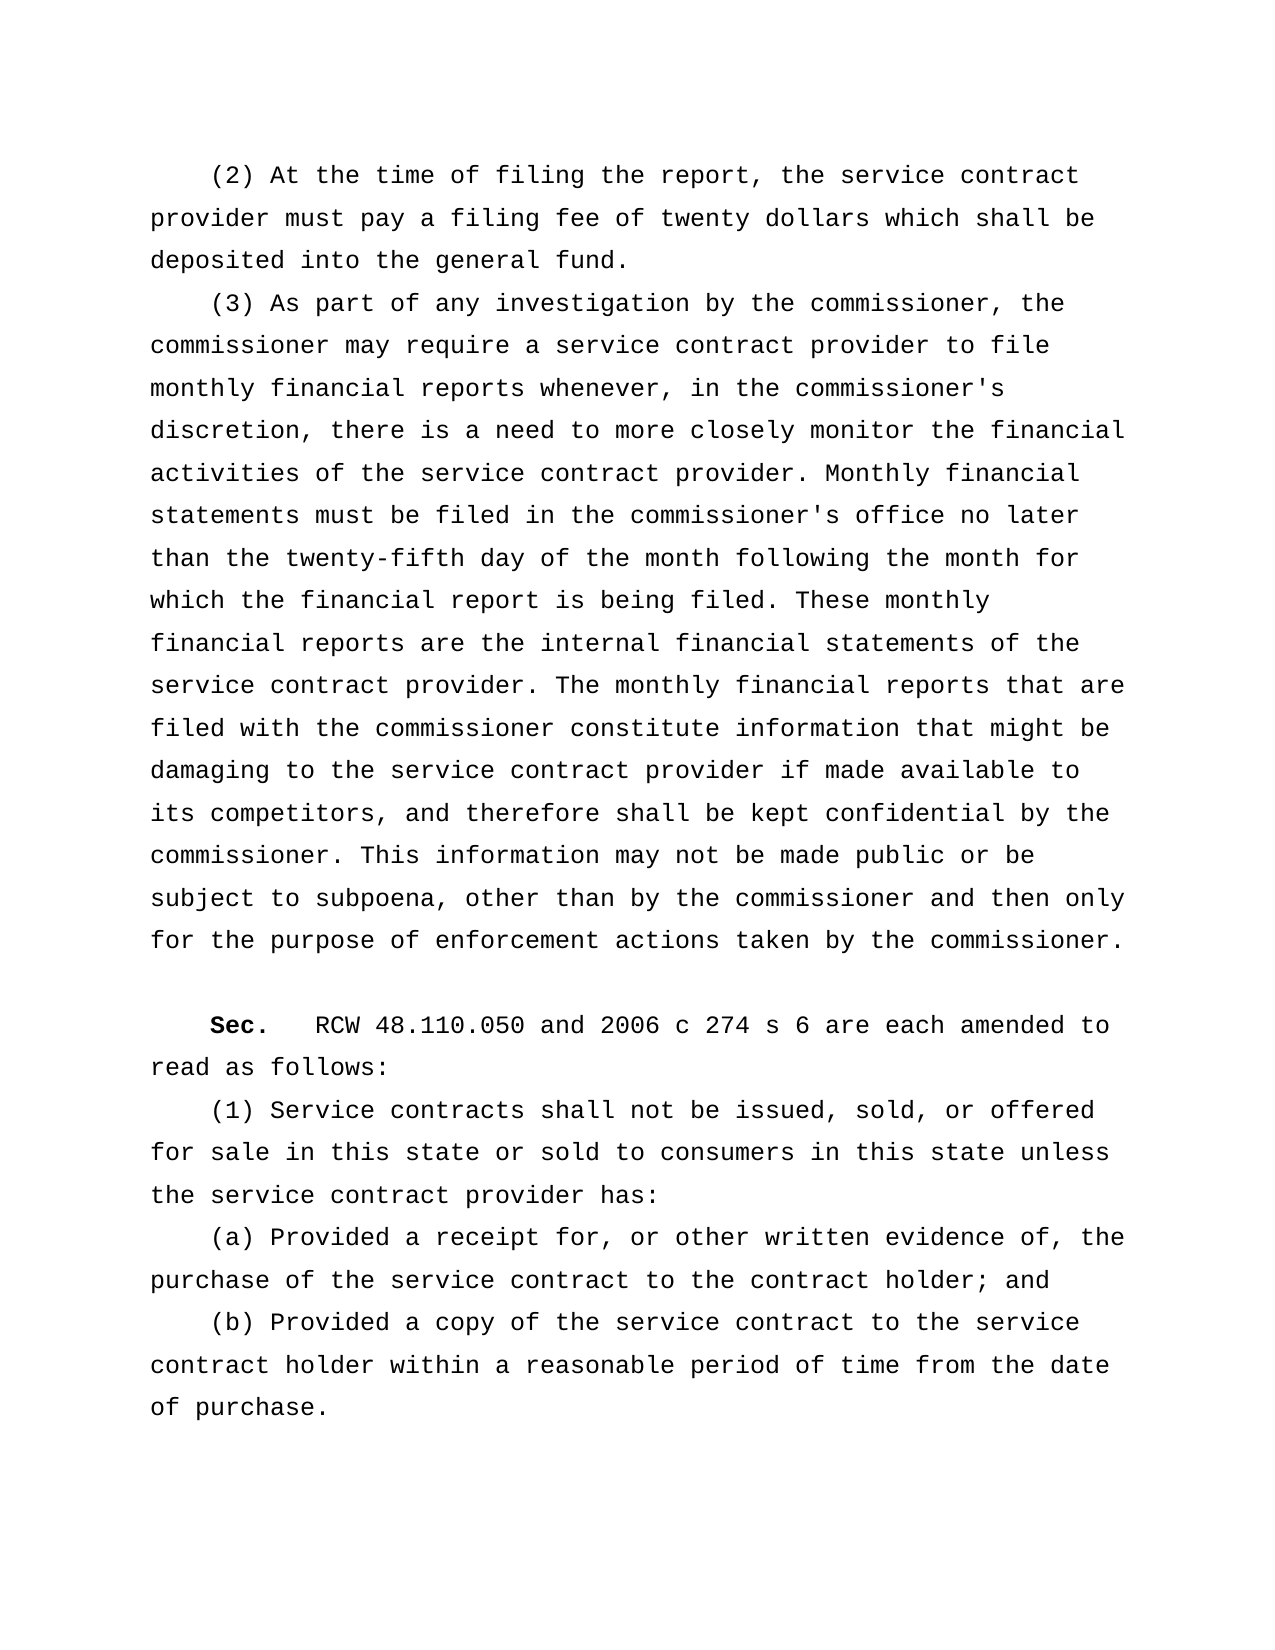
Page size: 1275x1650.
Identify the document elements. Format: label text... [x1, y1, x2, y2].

text (a) Provided a receipt for, or other written evidence of, the purchase of the service contract to the contract holder; and [150, 1212, 1125, 1297]
text Sec. RCW 48.110.050 and 2006 c 274 s 6 are each amended to read as follows: [150, 999, 1125, 1084]
text (3) As part of any investigation by the commissioner, the commissioner may require a service contract provider to file monthly financial reports whenever, in the commissioner's discretion, there is a need to more closely monitor the financial activities of the service contract provider. Monthly financial statements must be filed in the commissioner's office no later than the twenty-fifth day of the month following the month for which the financial report is being filed. These monthly financial reports are the internal financial statements of the service contract provider. The monthly financial reports that are filed with the commissioner constitute information that might be damaging to the service contract provider if made available to its competitors, and therefore shall be kept confidential by the commissioner. This information may not be made public or be subject to subpoena, other than by the commissioner and then only for the purpose of enforcement actions taken by the commissioner. [150, 277, 1125, 957]
text (2) At the time of filing the report, the service contract provider must pay a filing fee of twenty dollars which shall be deposited into the general fund. [150, 150, 1125, 277]
text (b) Provided a copy of the service contract to the service contract holder within a reasonable period of time from the date of purchase. [150, 1297, 1125, 1424]
text (1) Service contracts shall not be issued, sold, or offered for sale in this state or sold to consumers in this state unless the service contract provider has: [150, 1084, 1125, 1212]
